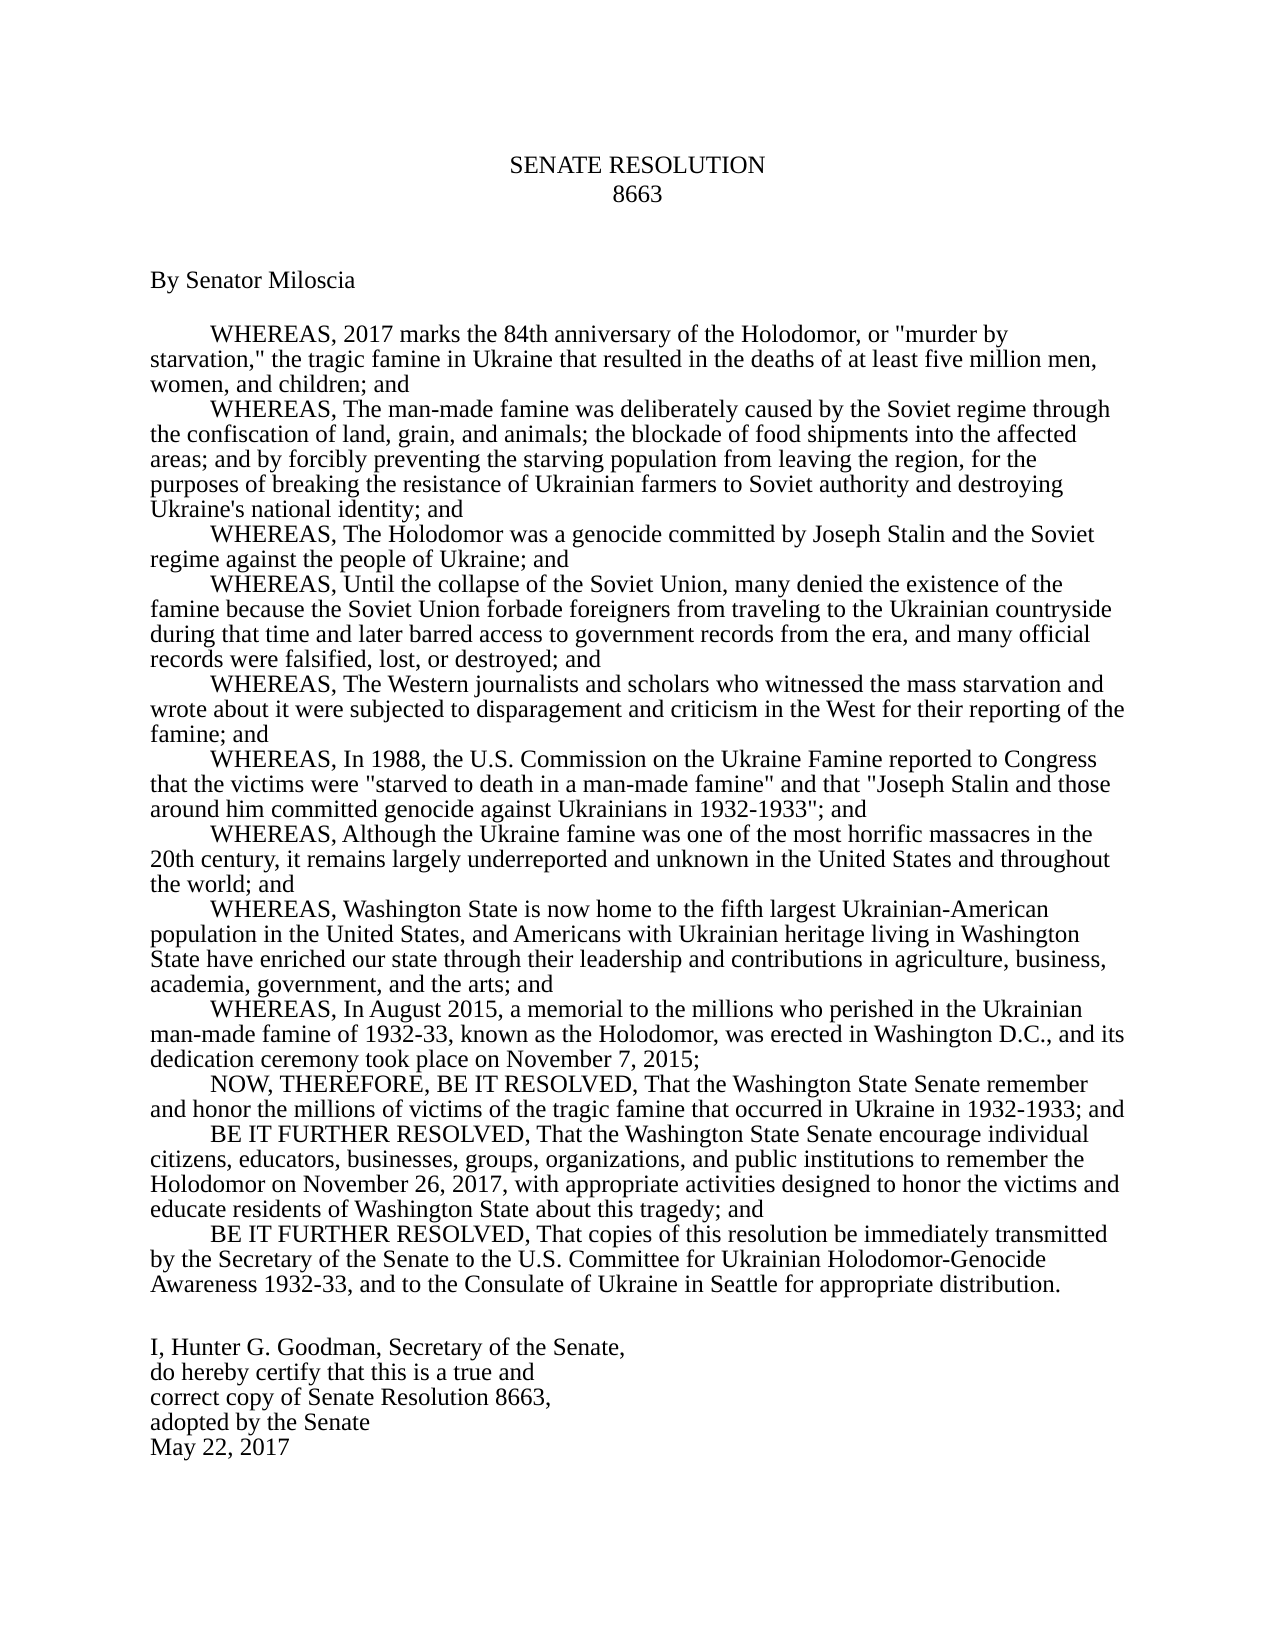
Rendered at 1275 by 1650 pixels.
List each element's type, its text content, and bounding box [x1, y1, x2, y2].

text SENATE RESOLUTION [150, 150, 1125, 179]
text NOW, THEREFORE, BE IT RESOLVED, That the Washington State Senate remember and honor the millions of victims of the tragic famine that occurred in Ukraine in 1932-1933; and [150, 1072, 1125, 1122]
text WHEREAS, The Western journalists and scholars who witnessed the mass starvation and wrote about it were subjected to disparagement and criticism in the West for their reporting of the famine; and [150, 672, 1125, 747]
text adopted by the Senate [150, 1410, 1125, 1435]
text WHEREAS, The man-made famine was deliberately caused by the Soviet regime through the confiscation of land, grain, and animals; the blockade of food shipments into the affected areas; and by forcibly preventing the starving population from leaving the region, for the purposes of breaking the resistance of Ukrainian farmers to Soviet authority and destroying Ukraine's national identity; and [150, 397, 1125, 522]
text WHEREAS, In 1988, the U.S. Commission on the Ukraine Famine reported to Congress that the victims were "starved to death in a man-made famine" and that "Joseph Stalin and those around him committed genocide against Ukrainians in 1932-1933"; and [150, 747, 1125, 822]
text WHEREAS, Washington State is now home to the fifth largest Ukrainian-American population in the United States, and Americans with Ukrainian heritage living in Washington State have enriched our state through their leadership and contributions in agriculture, business, academia, government, and the arts; and [150, 897, 1125, 997]
text May 22, 2017 [150, 1435, 1125, 1460]
text WHEREAS, Although the Ukraine famine was one of the most horrific massacres in the 20th century, it remains largely underreported and unknown in the United States and throughout the world; and [150, 822, 1125, 897]
text do hereby certify that this is a true and [150, 1360, 1125, 1385]
text BE IT FURTHER RESOLVED, That the Washington State Senate encourage individual citizens, educators, businesses, groups, organizations, and public institutions to remember the Holodomor on November 26, 2017, with appropriate activities designed to honor the victims and educate residents of Washington State about this tragedy; and [150, 1122, 1125, 1222]
text WHEREAS, The Holodomor was a genocide committed by Joseph Stalin and the Soviet regime against the people of Ukraine; and [150, 522, 1125, 572]
text BE IT FURTHER RESOLVED, That copies of this resolution be immediately transmitted by the Secretary of the Senate to the U.S. Committee for Ukrainian Holodomor-Genocide Awareness 1932-33, and to the Consulate of Ukraine in Seattle for appropriate distribution. [150, 1222, 1125, 1297]
text By Senator Miloscia [150, 265, 1125, 294]
text WHEREAS, Until the collapse of the Soviet Union, many denied the existence of the famine because the Soviet Union forbade foreigners from traveling to the Ukrainian countryside during that time and later barred access to government records from the era, and many official records were falsified, lost, or destroyed; and [150, 572, 1125, 672]
text WHEREAS, In August 2015, a memorial to the millions who perished in the Ukrainian man-made famine of 1932-33, known as the Holodomor, was erected in Washington D.C., and its dedication ceremony took place on November 7, 2015; [150, 997, 1125, 1072]
text I, Hunter G. Goodman, Secretary of the Senate, [150, 1335, 1125, 1360]
text 8663 [150, 179, 1125, 207]
text WHEREAS, 2017 marks the 84th anniversary of the Holodomor, or "murder by starvation," the tragic famine in Ukraine that resulted in the deaths of at least five million men, women, and children; and [150, 322, 1125, 397]
text correct copy of Senate Resolution 8663, [150, 1385, 1125, 1410]
